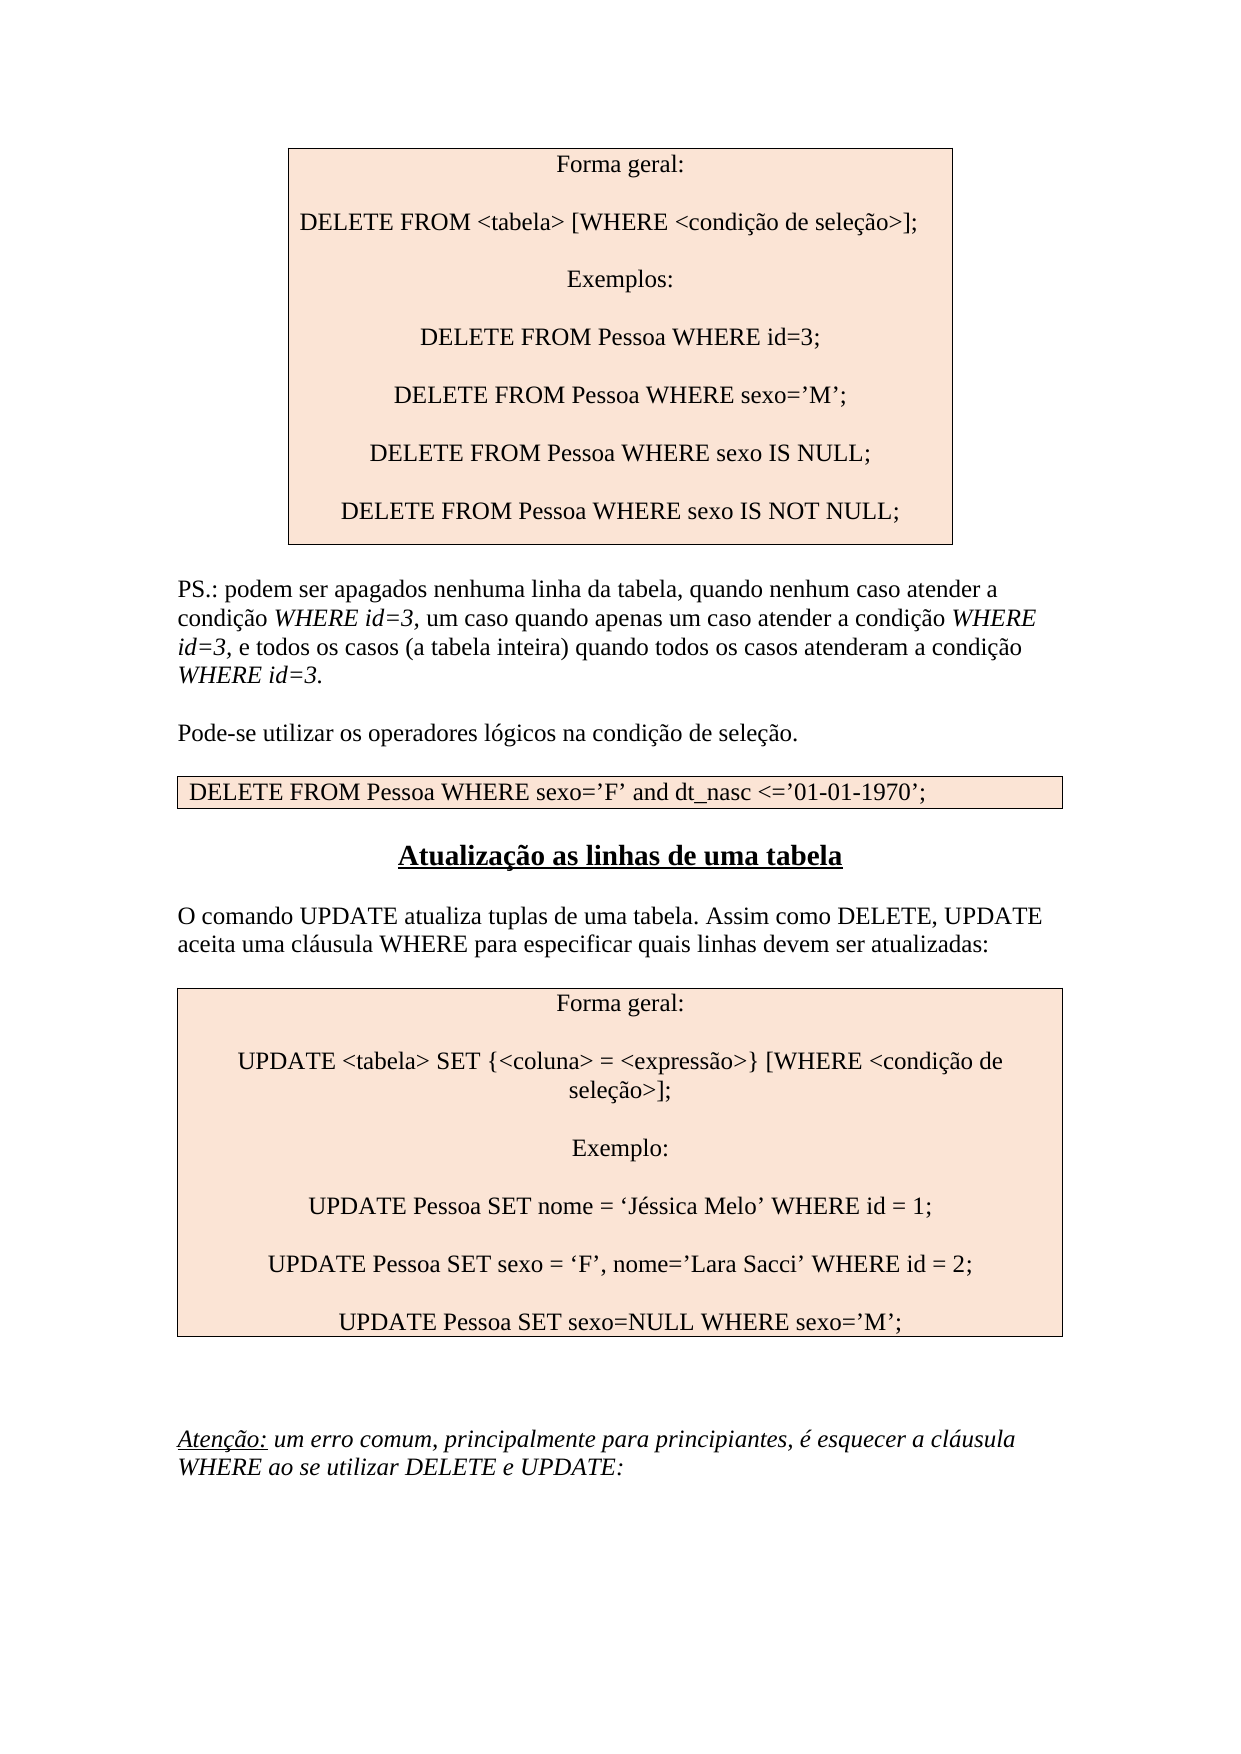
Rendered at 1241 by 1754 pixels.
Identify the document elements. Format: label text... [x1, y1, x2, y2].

table_header Forma geral: DELETE FROM <tabela> [WHERE <condição de seleção>]; Exemplos: DELETE FROM Pessoa WHERE id=3; DELETE FROM Pessoa WHERE sexo=’M’; DELETE FROM Pessoa WHERE sexo IS NULL; DELETE FROM Pessoa WHERE sexo IS NOT NULL; [289, 149, 952, 544]
text PS.: podem ser apagados nenhuma linha da tabela, quando nenhum caso atender a condição WHERE id=3, um caso quando apenas um caso atender a condição WHERE id=3, e todos os casos (a tabela inteira) quando todos os casos atenderam a condição WHERE id=3. [177, 574, 1063, 689]
text Pode-se utilizar os operadores lógicos na condição de seleção. [177, 718, 1063, 747]
text O comando UPDATE atualiza tuplas de uma tabela. Assim como DELETE, UPDATE aceita uma cláusula WHERE para especificar quais linhas devem ser atualizadas: [177, 901, 1063, 958]
table_header Forma geral: UPDATE <tabela> SET {<coluna> = <expressão>} [WHERE <condição de seleção>]; Exemplo: UPDATE Pessoa SET nome = ‘Jéssica Melo’ WHERE id = 1; UPDATE Pessoa SET sexo = ‘F’, nome=’Lara Sacci’ WHERE id = 2; UPDATE Pessoa SET sexo=NULL WHERE sexo=’M’; [178, 989, 1062, 1336]
table_header DELETE FROM Pessoa WHERE sexo=’F’ and dt_nasc <=’01-01-1970’; [178, 777, 1062, 808]
text Atualização as linhas de uma tabela [177, 838, 1063, 872]
text Atenção: um erro comum, principalmente para principiantes, é esquecer a cláusula WHERE ao se utilizar DELETE e UPDATE: [177, 1424, 1063, 1481]
